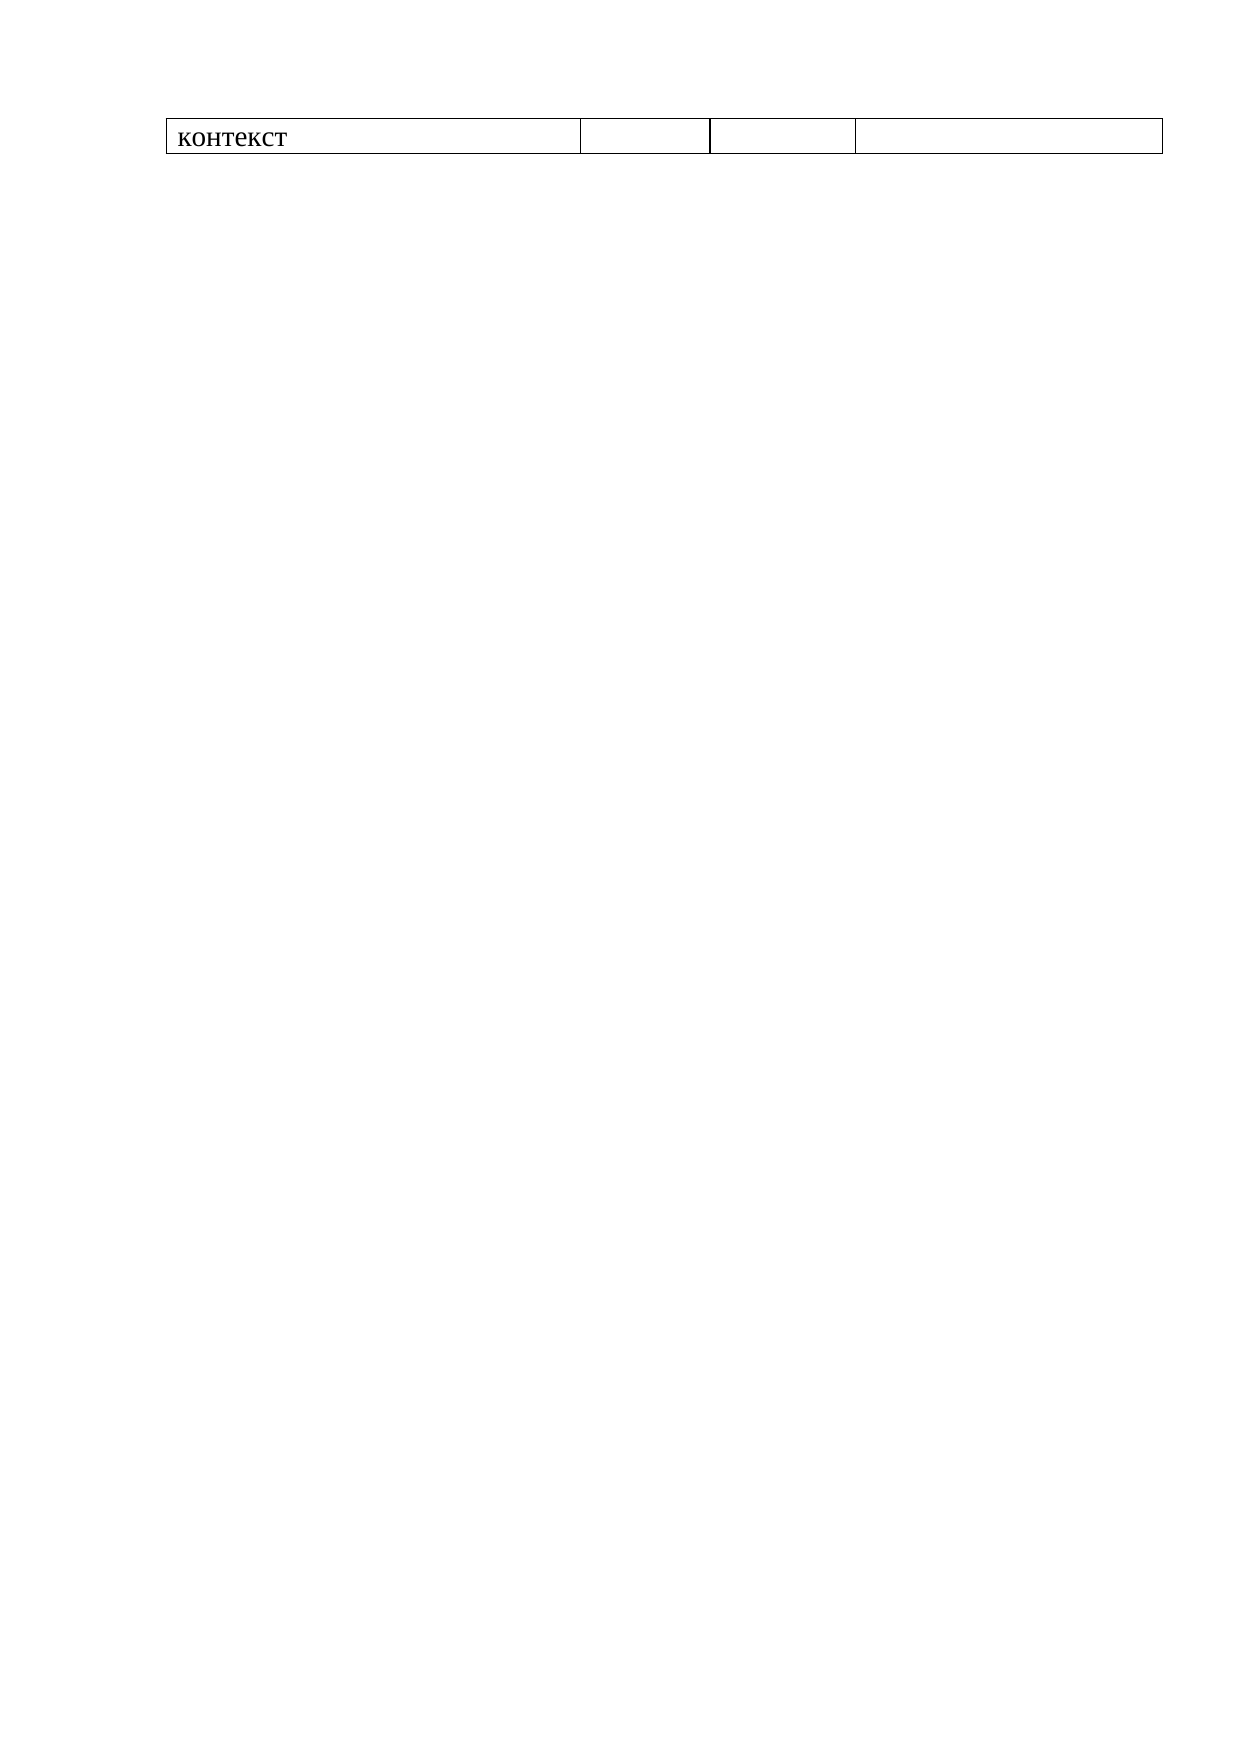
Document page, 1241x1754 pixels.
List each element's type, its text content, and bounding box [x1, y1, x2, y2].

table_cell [167, 119, 580, 153]
table_cell Залік [711, 119, 855, 153]
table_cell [856, 119, 1162, 153]
table_cell 2 [581, 119, 709, 153]
